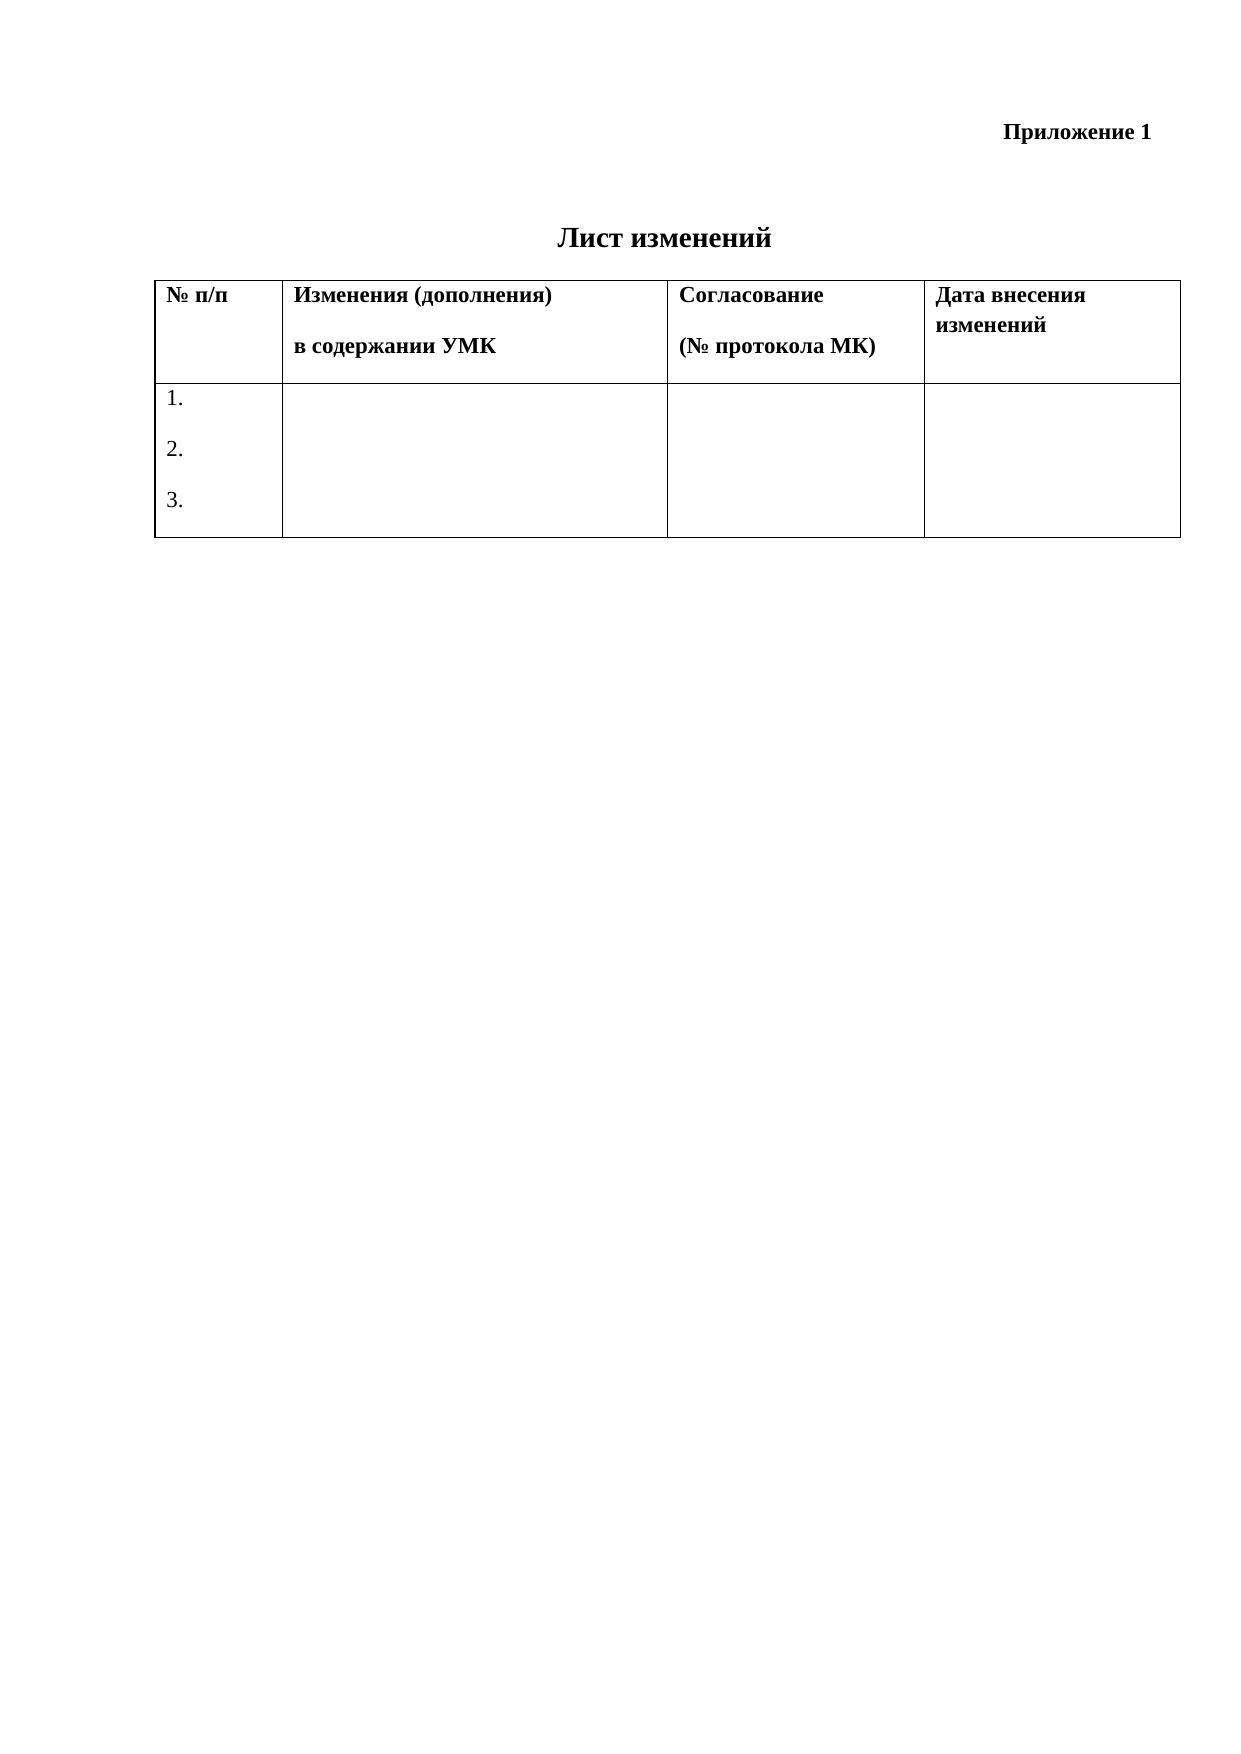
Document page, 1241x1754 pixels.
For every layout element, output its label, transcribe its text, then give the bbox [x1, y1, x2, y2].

table_header № п/п [156, 281, 282, 383]
table_cell 1. 2. 3. [156, 384, 282, 537]
table_header Дата внесения изменений [925, 281, 1180, 383]
table_header Согласование (№ протокола МК) [668, 281, 924, 383]
table_cell [283, 384, 667, 537]
text Приложение 1 [177, 118, 1152, 144]
text Лист изменений [177, 220, 1152, 254]
table_cell [668, 384, 924, 537]
table_header Изменения (дополнения) в содержании УМК [283, 281, 667, 383]
table_cell [925, 384, 1180, 537]
